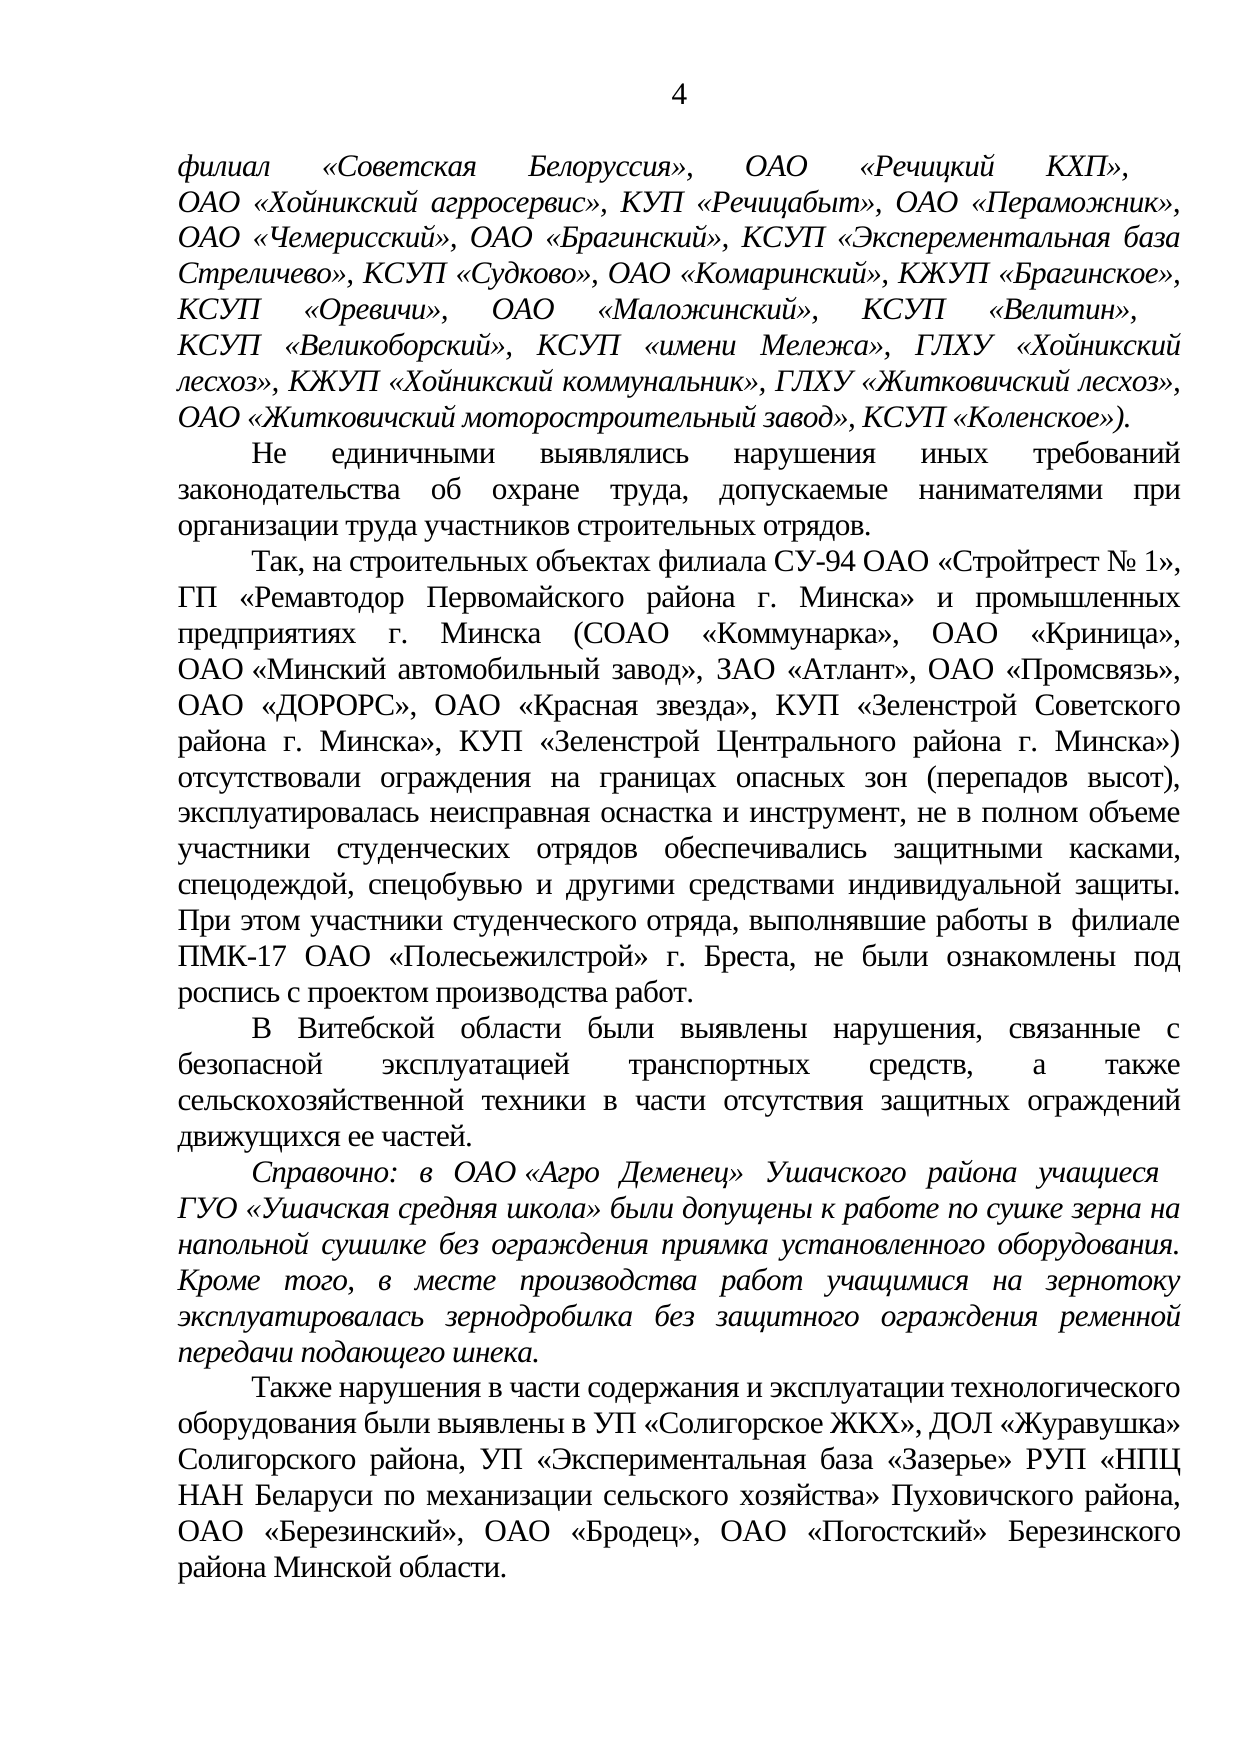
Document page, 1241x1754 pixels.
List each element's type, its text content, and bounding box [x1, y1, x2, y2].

text Справочно: в ОАО «Агро Деменец» Ушачского района учащиеся ГУО «Ушачская средняя школа» были допущены к работе по сушке зерна на напольной сушилке без ограждения приямка установленного оборудования. Кроме того, в месте производства работ учащимися на зернотоку эксплуатировалась зернодробилка без защитного ограждения ременной передачи подающего шнека. [177, 1153, 1181, 1369]
text Также нарушения в части содержания и эксплуатации технологического оборудования были выявлены в УП «Солигорское ЖКХ», ДОЛ «Журавушка» Солигорского района, УП «Экспериментальная база «Зазерье» РУП «НПЦ НАН Беларуси по механизации сельского хозяйства» Пуховичского района, ОАО «Березинский», ОАО «Бродец», ОАО «Погостский» Березинского района Минской области. [177, 1369, 1181, 1584]
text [177, 147, 1181, 434]
text Так, на строительных объектах филиала СУ-94 ОАО «Стройтрест № 1», ГП «Ремавтодор Первомайского района г. Минска» и промышленных предприятиях г. Минска (СОАО «Коммунарка», ОАО «Криница», ОАО «Минский автомобильный завод», ЗАО «Атлант», ОАО «Промсвязь», ОАО «ДОРОРС», ОАО «Красная звезда», КУП «Зеленстрой Советского района г. Минска», КУП «Зеленстрой Центрального района г. Минска») отсутствовали ограждения на границах опасных зон (перепадов высот), эксплуатировалась неисправная оснастка и инструмент, не в полном объеме участники студенческих отрядов обеспечивались защитными касками, спецодеждой, спецобувью и другими средствами индивидуальной защиты. При этом участники студенческого отряда, выполнявшие работы в филиале ПМК-17 ОАО «Полесьежилстрой» г. Бреста, не были ознакомлены под роспись с проектом производства работ. [177, 542, 1181, 1009]
text Не единичными выявлялись нарушения иных требований законодательства об охране труда, допускаемые нанимателями при организации труда участников строительных отрядов. [177, 434, 1181, 542]
text В Витебской области были выявлены нарушения, связанные с безопасной эксплуатацией транспортных средств, а также сельскохозяйственной техники в части отсутствия защитных ограждений движущихся ее частей. [177, 1009, 1181, 1153]
